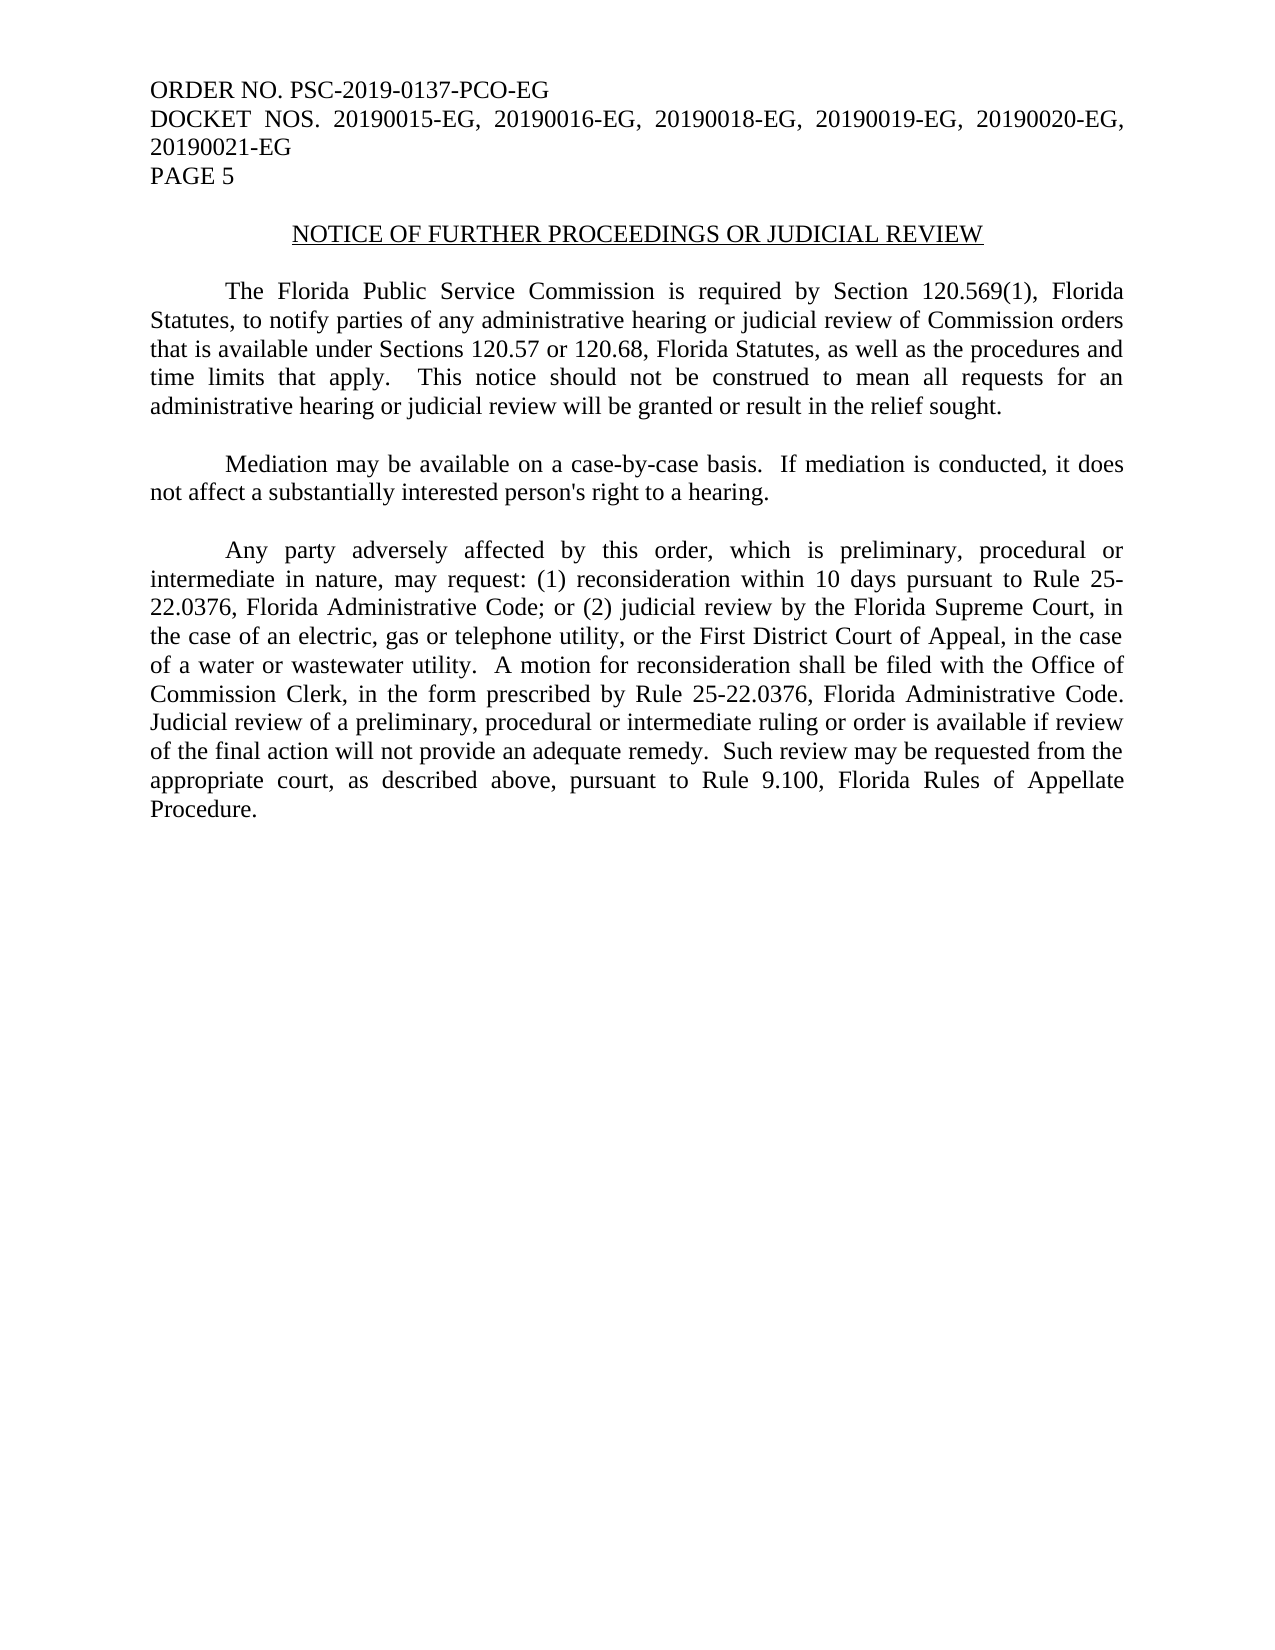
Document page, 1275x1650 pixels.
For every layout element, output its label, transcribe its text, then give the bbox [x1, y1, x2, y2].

text Mediation may be available on a case-by-case basis. If mediation is conducted, it does not affect a substantially interested person's right to a hearing. [150, 449, 1125, 506]
text Any party adversely affected by this order, which is preliminary, procedural or intermediate in nature, may request: (1) reconsideration within 10 days pursuant to Rule 25-22.0376, Florida Administrative Code; or (2) judicial review by the Florida Supreme Court, in the case of an electric, gas or telephone utility, or the First District Court of Appeal, in the case of a water or wastewater utility. A motion for reconsideration shall be filed with the Office of Commission Clerk, in the form prescribed by Rule 25-22.0376, Florida Administrative Code. Judicial review of a preliminary, procedural or intermediate ruling or order is available if review of the final action will not provide an adequate remedy. Such review may be requested from the appropriate court, as described above, pursuant to Rule 9.100, Florida Rules of Appellate Procedure. [150, 535, 1125, 822]
text The Florida Public Service Commission is required by Section 120.569(1), Florida Statutes, to notify parties of any administrative hearing or judicial review of Commission orders that is available under Sections 120.57 or 120.68, Florida Statutes, as well as the procedures and time limits that apply. This notice should not be construed to mean all requests for an administrative hearing or judicial review will be granted or result in the relief sought. [150, 276, 1125, 420]
text NOTICE OF FURTHER PROCEEDINGS OR JUDICIAL REVIEW [150, 219, 1125, 247]
